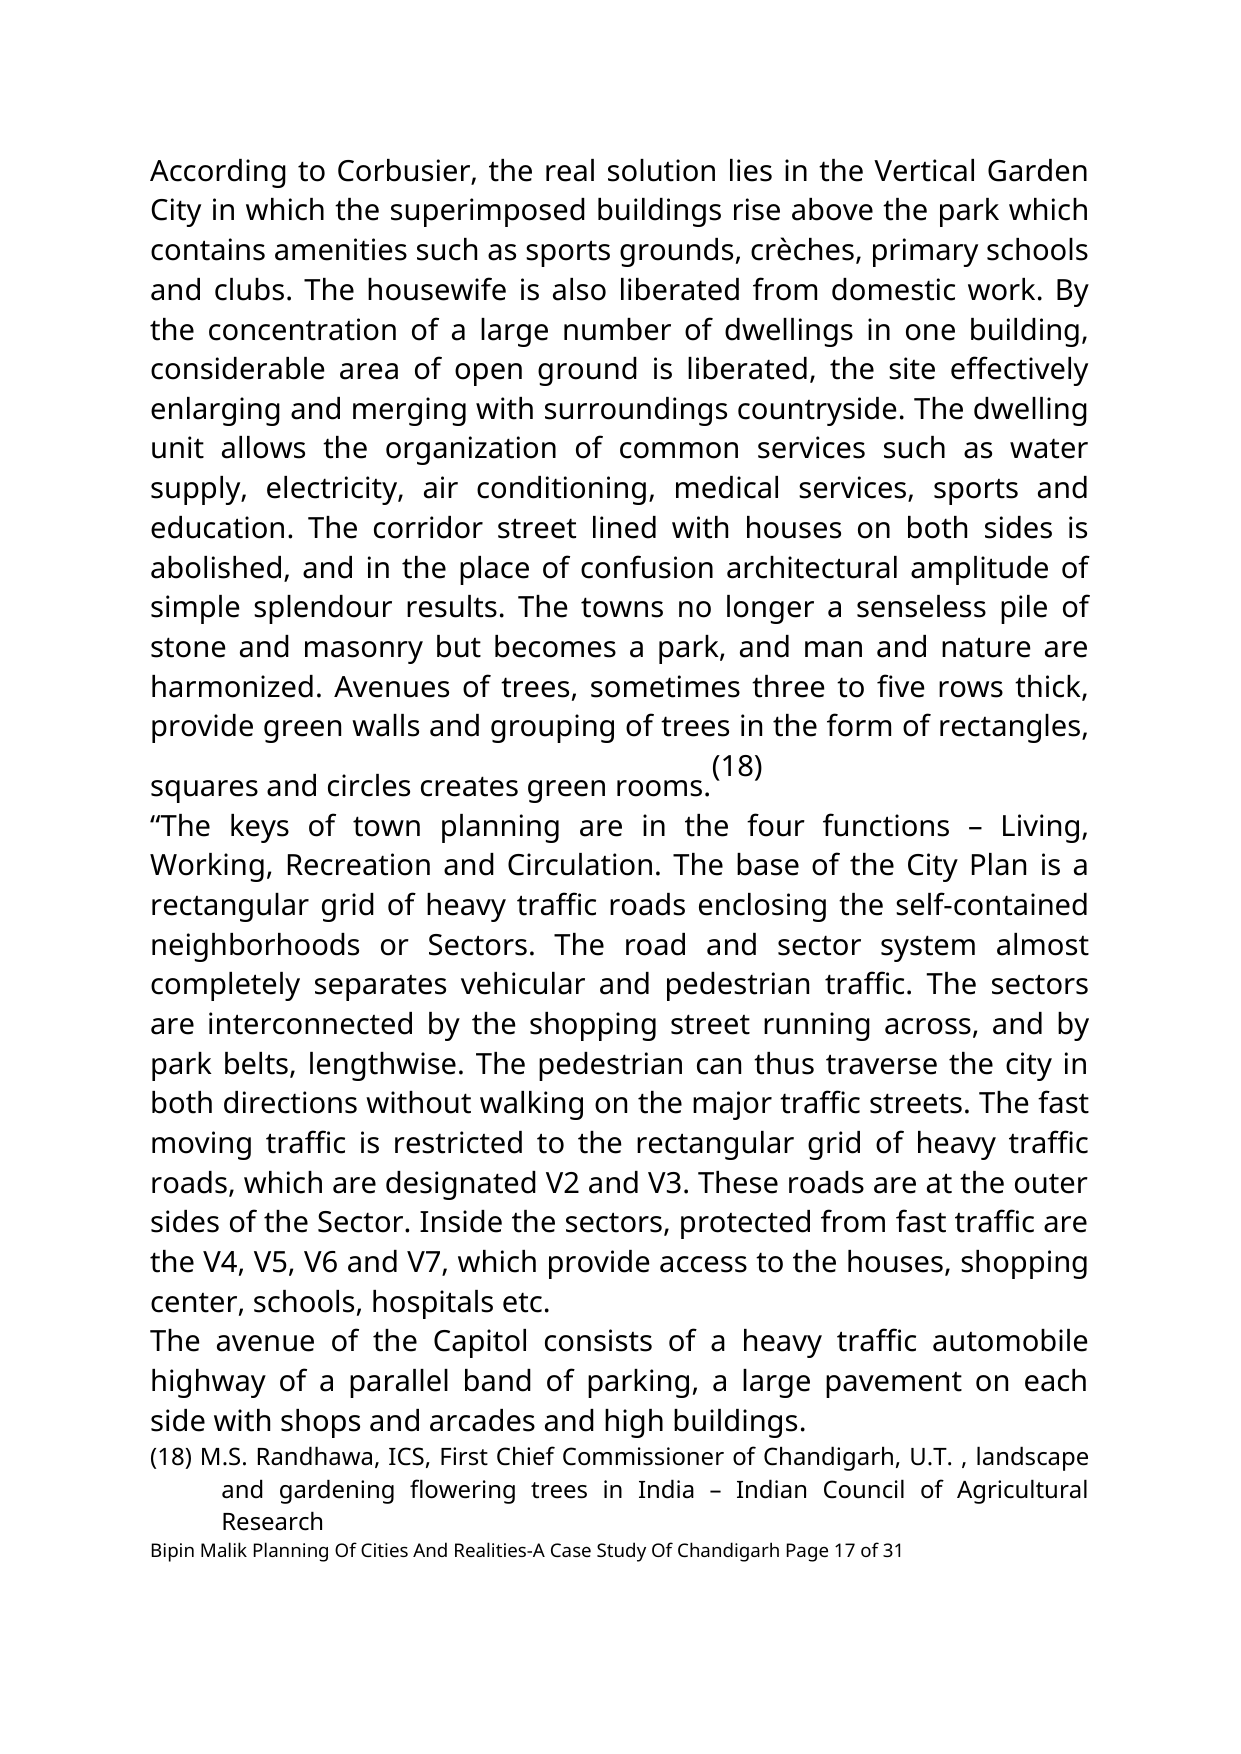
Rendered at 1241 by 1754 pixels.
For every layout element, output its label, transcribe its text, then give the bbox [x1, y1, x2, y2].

text The avenue of the Capitol consists of a heavy traffic automobile highway of a parallel band of parking, a large pavement on each side with shops and arcades and high buildings. [150, 1321, 1090, 1440]
text (18) M.S. Randhawa, ICS, First Chief Commissioner of Chandigarh, U.T. , landscape and gardening flowering trees in India – Indian Council of Agricultural Research [150, 1440, 1090, 1538]
text According to Corbusier, the real solution lies in the Vertical Garden City in which the superimposed buildings rise above the park which contains amenities such as sports grounds, crèches, primary schools and clubs. The housewife is also liberated from domestic work. By the concentration of a large number of dwellings in one building, considerable area of open ground is liberated, the site effectively enlarging and merging with surroundings countryside. The dwelling unit allows the organization of common services such as water supply, electricity, air conditioning, medical services, sports and education. The corridor street lined with houses on both sides is abolished, and in the place of confusion architectural amplitude of simple splendour results. The towns no longer a senseless pile of stone and masonry but becomes a park, and man and nature are harmonized. Avenues of trees, sometimes three to five rows thick, provide green walls and grouping of trees in the form of rectangles, squares and circles creates green rooms.(18) [150, 150, 1090, 805]
text Bipin Malik Planning Of Cities And Realities-A Case Study Of Chandigarh Page 17 of 31 [150, 1538, 1090, 1563]
text “The keys of town planning are in the four functions – Living, Working, Recreation and Circulation. The base of the City Plan is a rectangular grid of heavy traffic roads enclosing the self-contained neighborhoods or Sectors. The road and sector system almost completely separates vehicular and pedestrian traffic. The sectors are interconnected by the shopping street running across, and by park belts, lengthwise. The pedestrian can thus traverse the city in both directions without walking on the major traffic streets. The fast moving traffic is restricted to the rectangular grid of heavy traffic roads, which are designated V2 and V3. These roads are at the outer sides of the Sector. Inside the sectors, protected from fast traffic are the V4, V5, V6 and V7, which provide access to the houses, shopping center, schools, hospitals etc. [150, 805, 1090, 1321]
